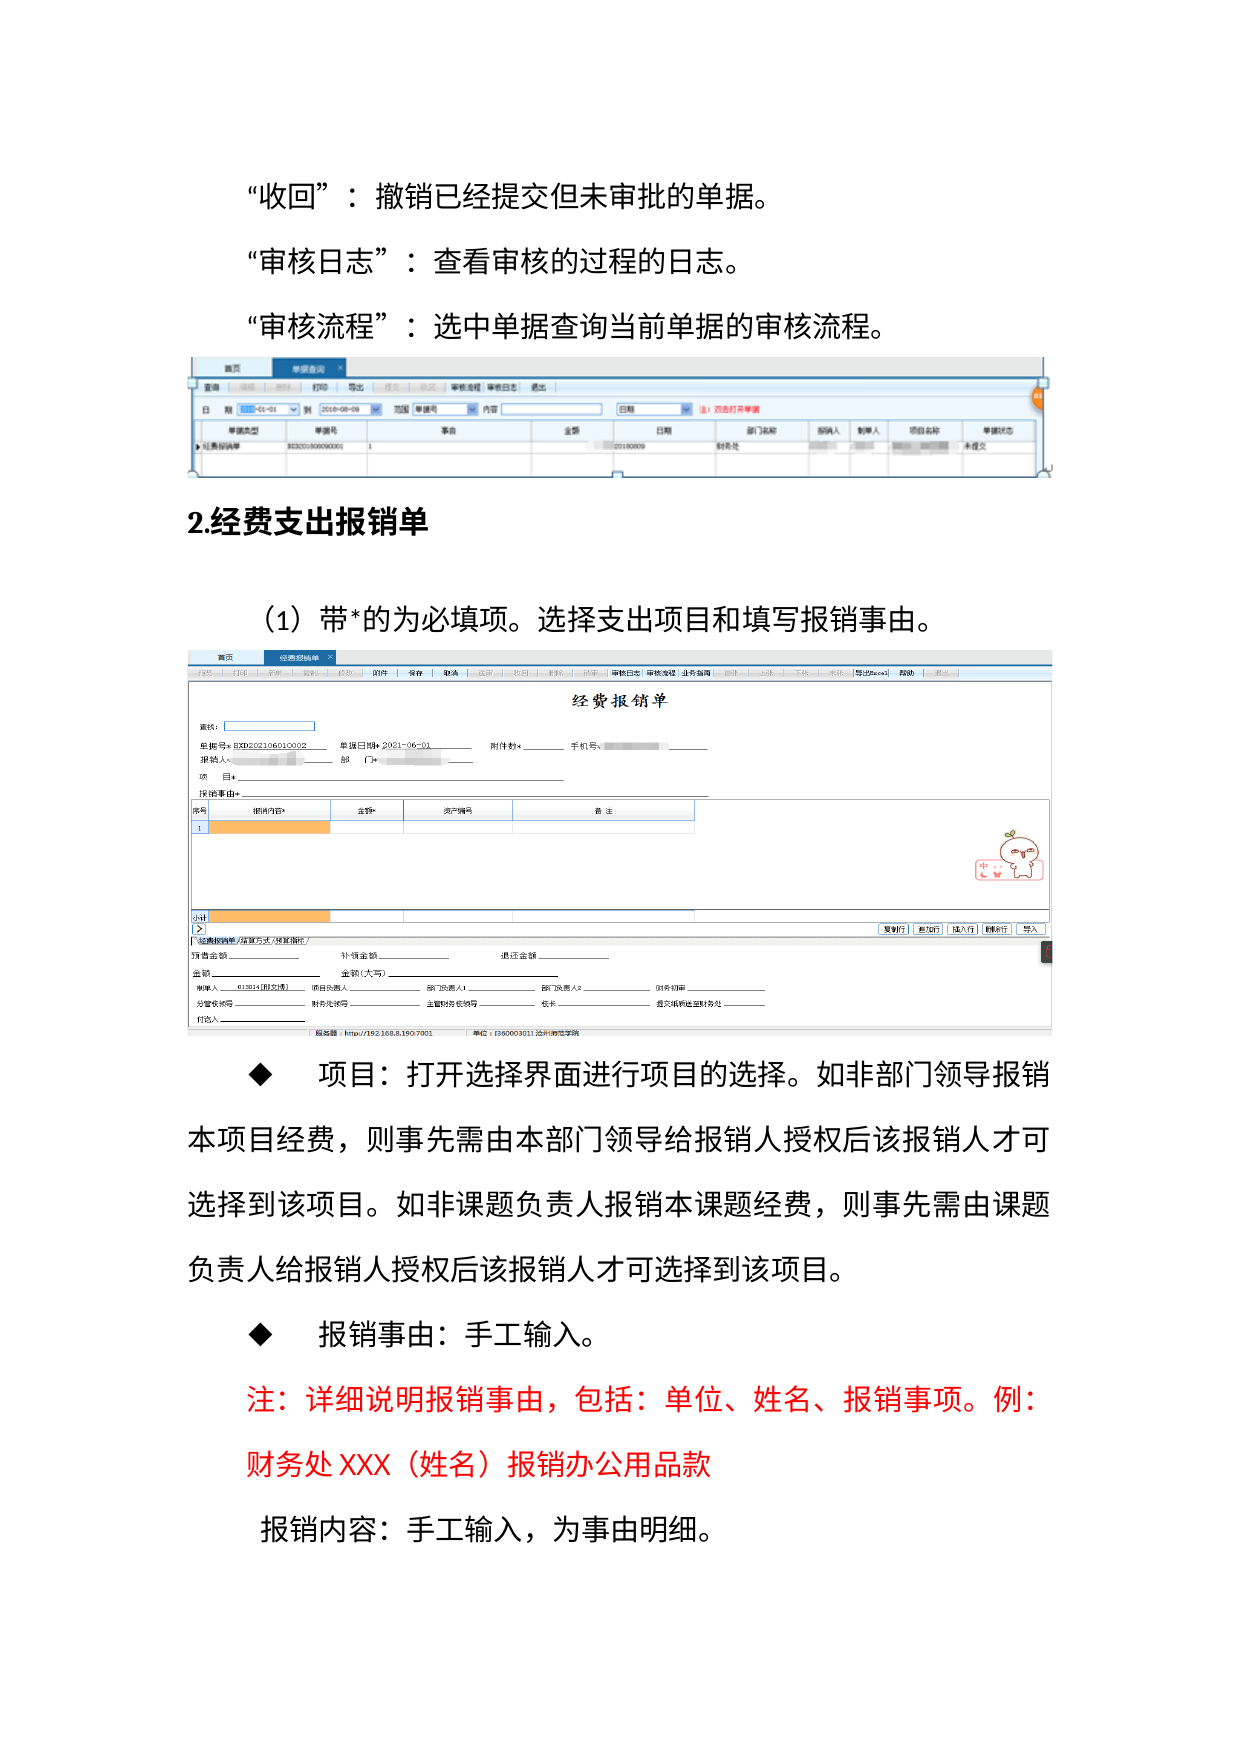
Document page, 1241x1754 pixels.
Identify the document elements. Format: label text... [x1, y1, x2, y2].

list 注：详细说明报销事由，包括：单位、姓名、报销事项。例：财务处XXX（姓名）报销办公用品款 [246, 1365, 1053, 1495]
subtitle 2.经费支出报销单 [187, 487, 1053, 552]
text “审核流程”：选中单据查询当前单据的审核流程。 [187, 292, 1053, 357]
list 项目：打开选择界面进行项目的选择。如非部门领导报销本项目经费，则事先需由本部门领导给报销人授权后该报销人才可选择到该项目。如非课题负责人报销本课题经费，则事先需由课题负责人给报销人授权后该报销人才可选择到该项目。 [187, 1040, 1053, 1300]
text “审核日志”：查看审核的过程的日志。 [187, 227, 1053, 292]
list 报销事由：手工输入。 [187, 1300, 1053, 1365]
text “收回”：撤销已经提交但未审批的单据。 [187, 162, 1053, 227]
text （1）带*的为必填项。选择支出项目和填写报销事由。 [187, 585, 1053, 650]
picture [187, 650, 1053, 1036]
list 报销内容：手工输入，为事由明细。 [187, 1495, 1053, 1560]
picture [187, 357, 1053, 478]
